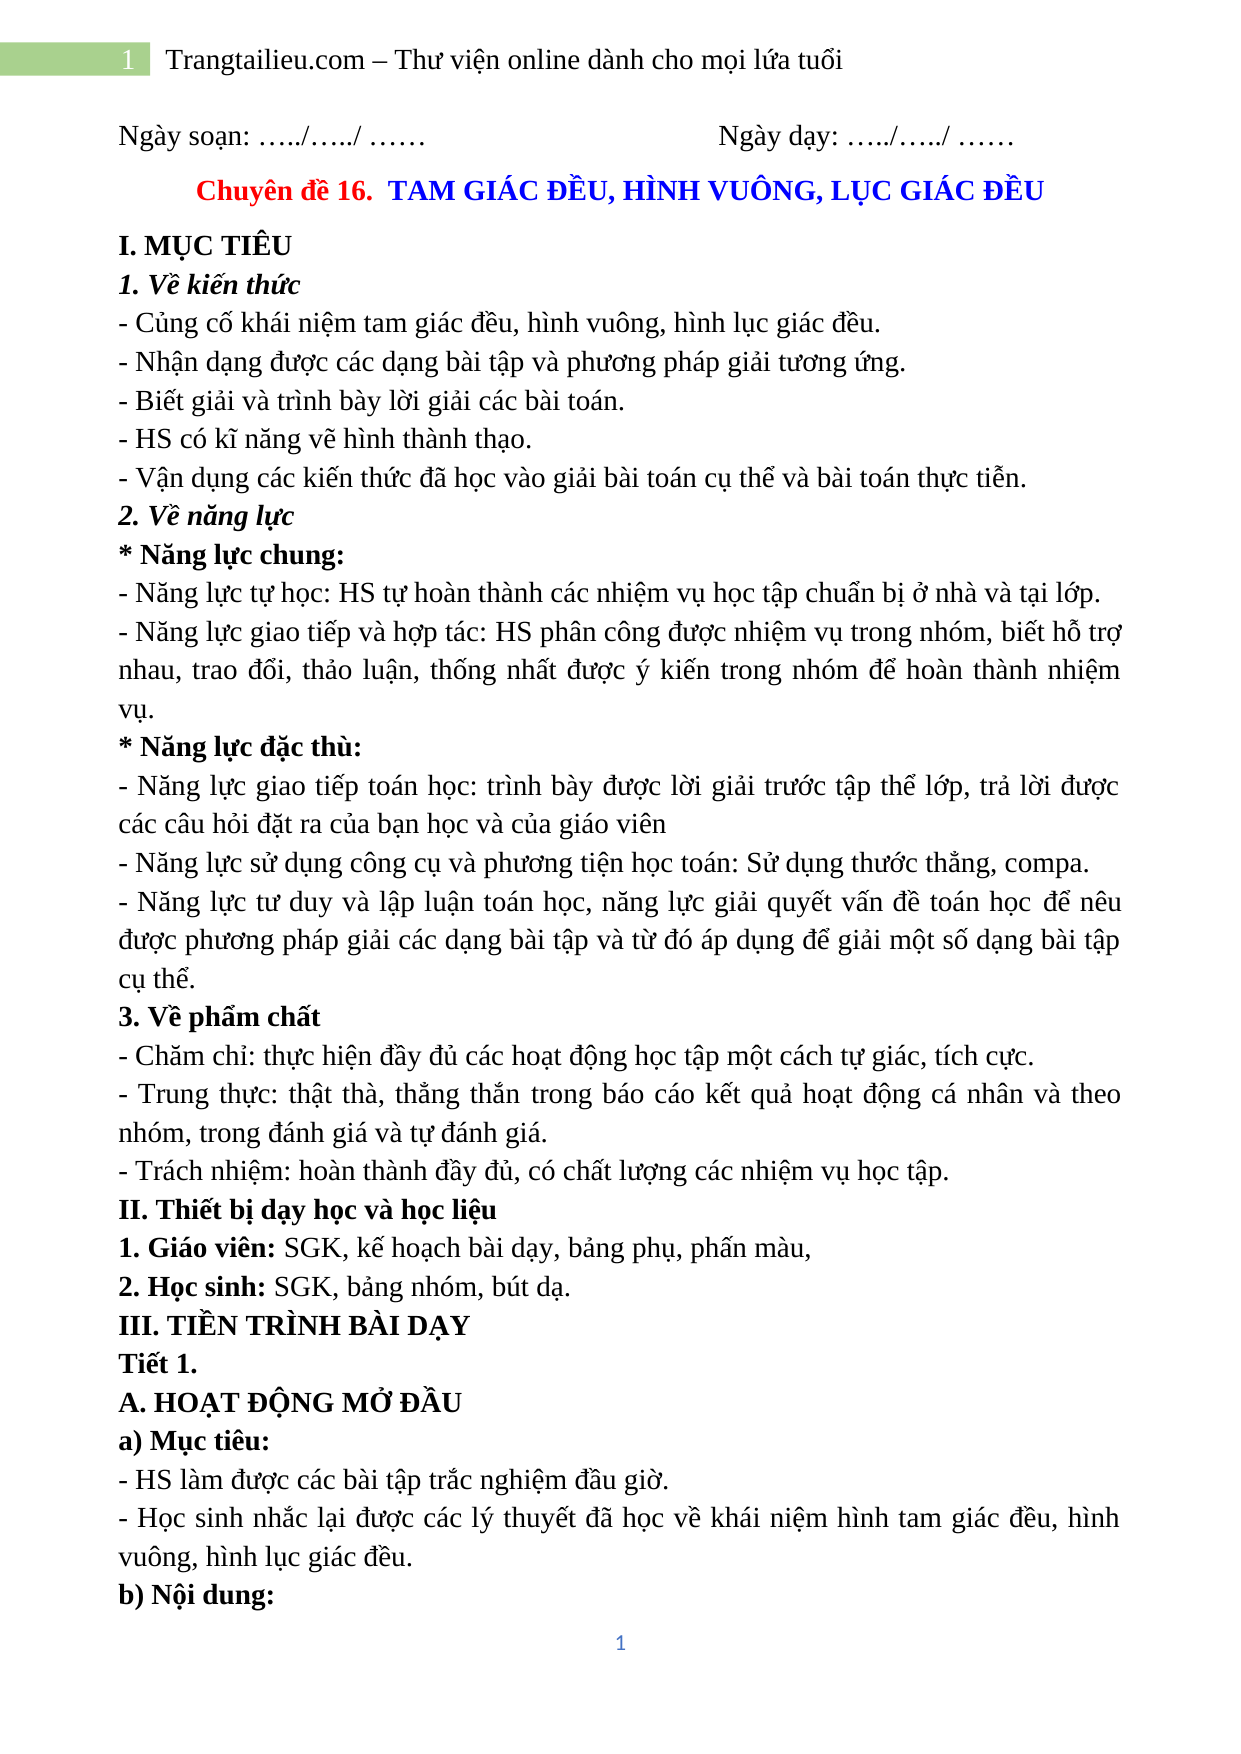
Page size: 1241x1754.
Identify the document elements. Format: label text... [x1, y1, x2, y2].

list III. TIỀN TRÌNH BÀI DẠY [118, 1308, 1122, 1341]
text - Năng lực tự học: HS tự hoàn thành các nhiệm vụ học tập chuẩn bị ở nhà và tại lớp. [118, 575, 1122, 609]
list - Nhận dạng được các dạng bài tập và phương pháp giải tương ứng. [118, 344, 1122, 378]
text * Năng lực đặc thù: [118, 729, 1122, 763]
text a) Mục tiêu: [118, 1423, 1122, 1457]
text II. Thiết bị dạy học và học liệu [118, 1192, 1122, 1226]
text 2. Học sinh: SGK, bảng nhóm, bút dạ. [118, 1269, 1122, 1303]
text b) Nội dung: [118, 1577, 1122, 1611]
text - Trung thực: thật thà, thẳng thắn trong báo cáo kết quả hoạt động cá nhân và theo nhóm, trong đánh giá và tự đánh giá. [118, 1076, 1122, 1148]
list 1. Về kiến thức [118, 267, 1122, 301]
text - Năng lực giao tiếp toán học: trình bày được lời giải trước tập thể lớp, trả lời được các câu hỏi đặt ra của bạn học và của giáo viên [118, 768, 1122, 840]
text Ngày soạn: …../…../ …… Ngày dạy: …../…../ …… [118, 118, 1122, 152]
text - HS có kĩ năng vẽ hình thành thạo. [118, 421, 1122, 455]
list A. HOẠT ĐỘNG MỞ ĐẦU [118, 1385, 1122, 1418]
list 2. Về năng lực [118, 498, 1122, 532]
text Chuyên đề 16. TAM GIÁC ĐỀU, HÌNH VUÔNG, LỤC GIÁC ĐỀU [118, 173, 1122, 207]
text - Năng lực tư duy và lập luận toán học, năng lực giải quyết vấn đề toán học để nêu được phương pháp giải các dạng bài tập và từ đó áp dụng để giải một số dạng bài tập cụ thể. [118, 884, 1122, 994]
list Tiết 1. [118, 1346, 1122, 1380]
text - HS làm được các bài tập trắc nghiệm đầu giờ. [118, 1462, 1122, 1495]
list - Biết giải và trình bày lời giải các bài toán. [118, 383, 1122, 416]
text * Năng lực chung: [118, 537, 1122, 570]
text 3. Về phẩm chất [118, 999, 1122, 1033]
text - Trách nhiệm: hoàn thành đầy đủ, có chất lượng các nhiệm vụ học tập. [118, 1153, 1122, 1187]
text - Chăm chỉ: thực hiện đầy đủ các hoạt động học tập một cách tự giác, tích cực. [118, 1038, 1122, 1071]
text - Học sinh nhắc lại được các lý thuyết đã học về khái niệm hình tam giác đều, hình vuông, hình lục giác đều. [118, 1500, 1122, 1572]
list - Củng cố khái niệm tam giác đều, hình vuông, hình lục giác đều. [118, 306, 1122, 339]
list - Vận dụng các kiến thức đã học vào giải bài toán cụ thể và bài toán thực tiễn. [118, 460, 1122, 493]
text - Năng lực giao tiếp và hợp tác: HS phân công được nhiệm vụ trong nhóm, biết hỗ trợ nhau, trao đổi, thảo luận, thống nhất được ý kiến trong nhóm để hoàn thành nhiệm vụ. [118, 614, 1122, 724]
text 1. Giáo viên: SGK, kế hoạch bài dạy, bảng phụ, phấn màu, [118, 1231, 1122, 1264]
list I. MỤC TIÊU [118, 228, 1122, 262]
text - Năng lực sử dụng công cụ và phương tiện học toán: Sử dụng thước thẳng, compa. [118, 845, 1122, 879]
